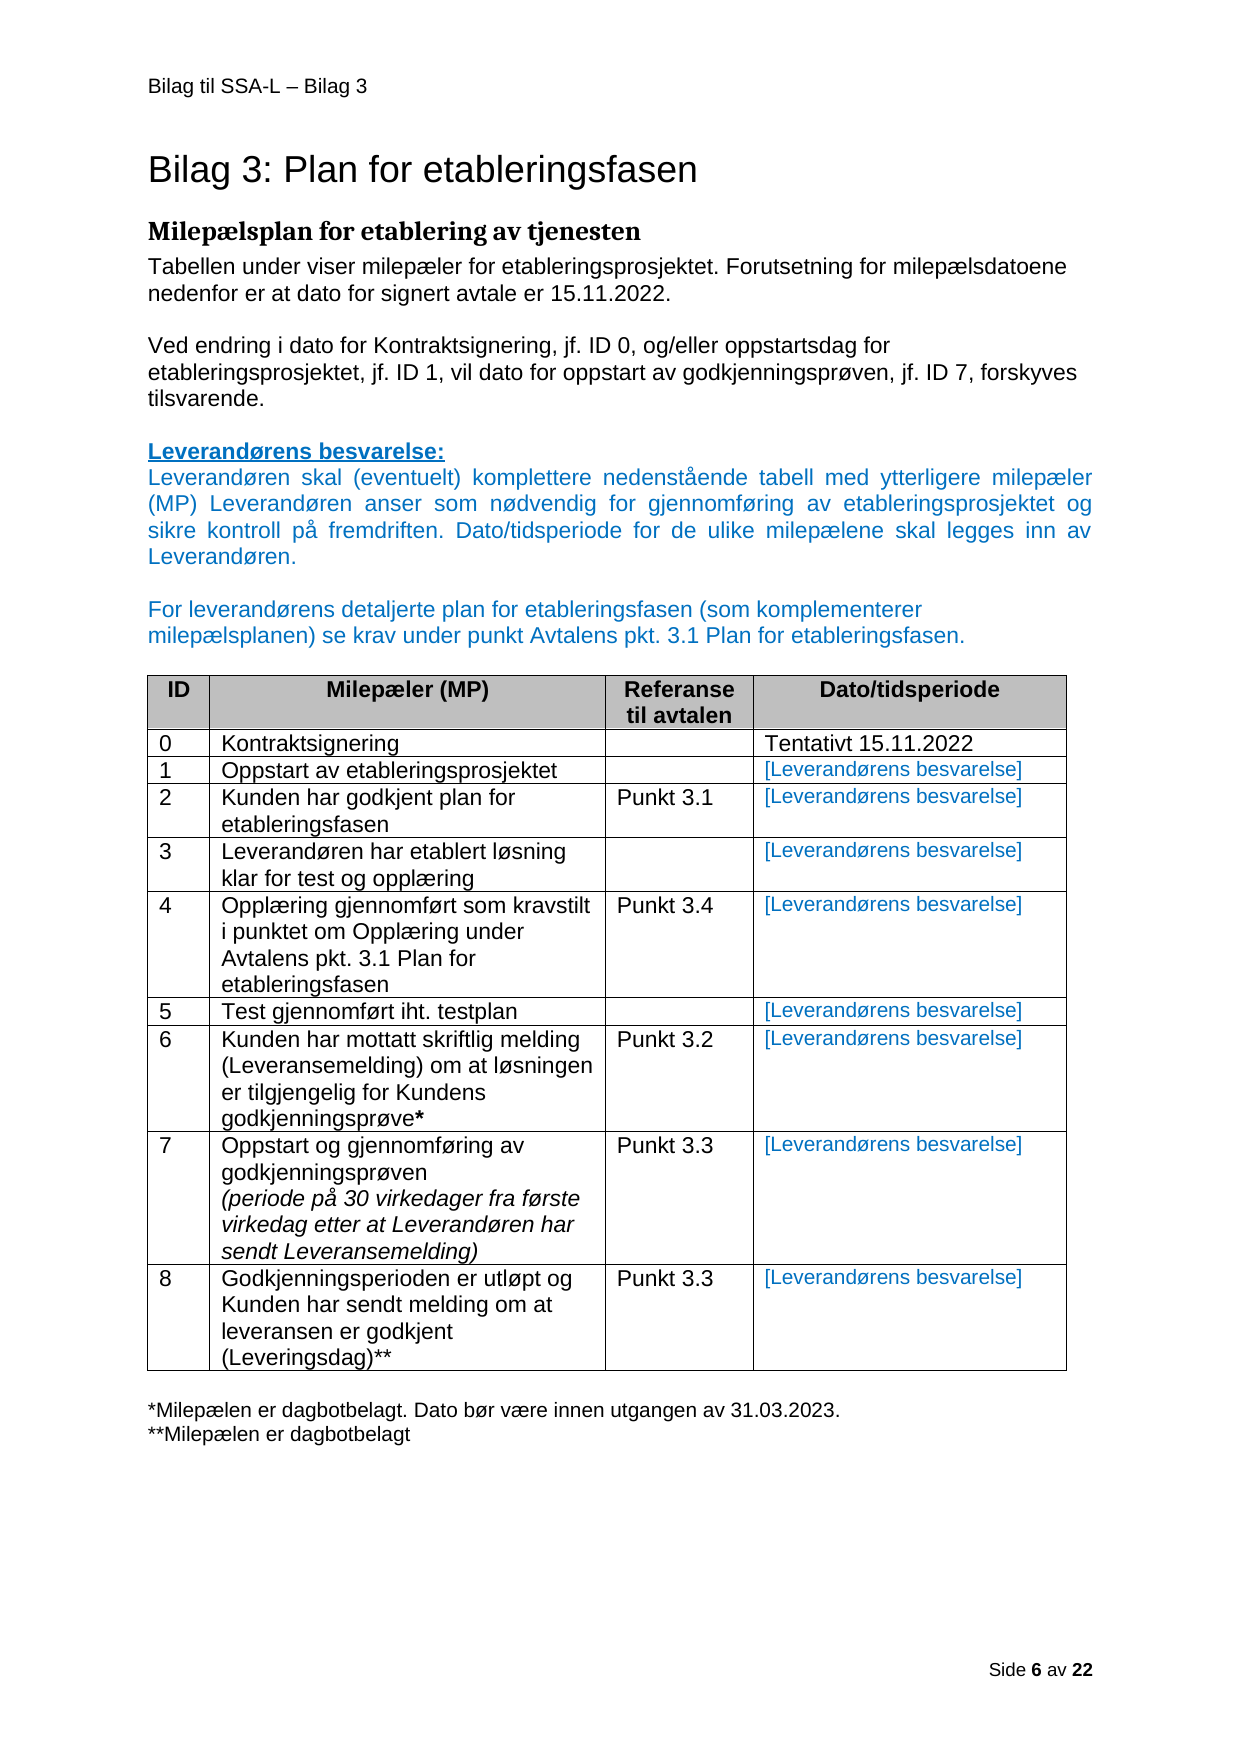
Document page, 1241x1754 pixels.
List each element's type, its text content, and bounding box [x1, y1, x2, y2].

table_cell Opplæring gjennomført som kravstilt i punktet om Opplæring under Avtalens pkt. 3.1 Plan for etableringsfasen [210, 892, 605, 997]
table_cell 8 [148, 1265, 209, 1370]
text For leverandørens detaljerte plan for etableringsfasen (som komplementerer milepælsplanen) se krav under punkt Avtalens pkt. 3.1 Plan for etableringsfasen. [148, 596, 1093, 648]
table_cell Leverandøren har etablert løsning klar for test og opplæring [210, 838, 605, 891]
table_cell [Leverandørens besvarelse] [754, 1026, 1066, 1131]
table_cell [606, 998, 753, 1025]
table_cell 4 [148, 892, 209, 997]
table_cell 0 [148, 730, 209, 756]
subtitle Bilag 3: Plan for etableringsfasen [148, 148, 1093, 191]
table_cell Test gjennomført iht. testplan [210, 998, 605, 1025]
table_cell Punkt 3.3 [606, 1265, 753, 1370]
text Tabellen under viser milepæler for etableringsprosjektet. Forutsetning for milepælsdatoene nedenfor er at dato for signert avtale er 15.11.2022. [148, 253, 1093, 306]
table_cell 7 [148, 1132, 209, 1264]
table_cell [Leverandørens besvarelse] [754, 998, 1066, 1025]
table_cell Kunden har godkjent plan for etableringsfasen [210, 784, 605, 837]
table_cell Punkt 3.4 [606, 892, 753, 997]
text Ved endring i dato for Kontraktsignering, jf. ID 0, og/eller oppstartsdag for etableringsprosjektet, jf. ID 1, vil dato for oppstart av godkjenningsprøven, jf. ID 7, forskyves tilsvarende. [148, 332, 1093, 411]
table_header Dato/tidsperiode [754, 676, 1066, 728]
text Leverandøren skal (eventuelt) komplettere nedenstående tabell med ytterligere milepæler (MP) Leverandøren anser som nødvendig for gjennomføring av etableringsprosjektet og sikre kontroll på fremdriften. Dato/tidsperiode for de ulike milepælene skal legges inn av Leverandøren. [148, 464, 1093, 569]
table_header Referanse til avtalen [606, 676, 753, 728]
table_cell 1 [148, 757, 209, 783]
table_cell [Leverandørens besvarelse] [754, 1265, 1066, 1370]
table_cell [Leverandørens besvarelse] [754, 1132, 1066, 1264]
table_cell 5 [148, 998, 209, 1025]
table_cell Tentativt 15.11.2022 [754, 730, 1066, 756]
table_cell Punkt 3.1 [606, 784, 753, 837]
table_cell Oppstart av etableringsprosjektet [210, 757, 605, 783]
table_cell [Leverandørens besvarelse] [754, 838, 1066, 891]
table_cell Kunden har mottatt skriftlig melding (Leveransemelding) om at løsningen er tilgjengelig for Kundens godkjenningsprøve* [210, 1026, 605, 1131]
table_cell 6 [148, 1026, 209, 1131]
table_cell 3 [148, 838, 209, 891]
table_cell [Leverandørens besvarelse] [754, 757, 1066, 783]
table_cell [606, 757, 753, 783]
table_cell [Leverandørens besvarelse] [754, 892, 1066, 997]
table_cell Oppstart og gjennomføring av godkjenningsprøven (periode på 30 virkedager fra første virkedag etter at Leverandøren har sendt Leveransemelding) [210, 1132, 605, 1264]
subtitle Milepælsplan for etablering av tjenesten [148, 216, 1093, 247]
table_cell Punkt 3.2 [606, 1026, 753, 1131]
table_cell [606, 730, 753, 756]
text Leverandørens besvarelse: [148, 438, 1093, 464]
table_cell [Leverandørens besvarelse] [754, 784, 1066, 837]
table_cell Godkjenningsperioden er utløpt og Kunden har sendt melding om at leveransen er godkjent (Leveringsdag)** [210, 1265, 605, 1370]
table_header ID [148, 676, 209, 728]
text *Milepælen er dagbotbelagt. Dato bør være innen utgangen av 31.03.2023. [148, 1398, 1093, 1422]
text **Milepælen er dagbotbelagt [148, 1422, 1093, 1446]
table_cell Punkt 3.3 [606, 1132, 753, 1264]
table_cell [606, 838, 753, 891]
table_cell 2 [148, 784, 209, 837]
table_header Milepæler (MP) [210, 676, 605, 728]
table_cell Kontraktsignering [210, 730, 605, 756]
